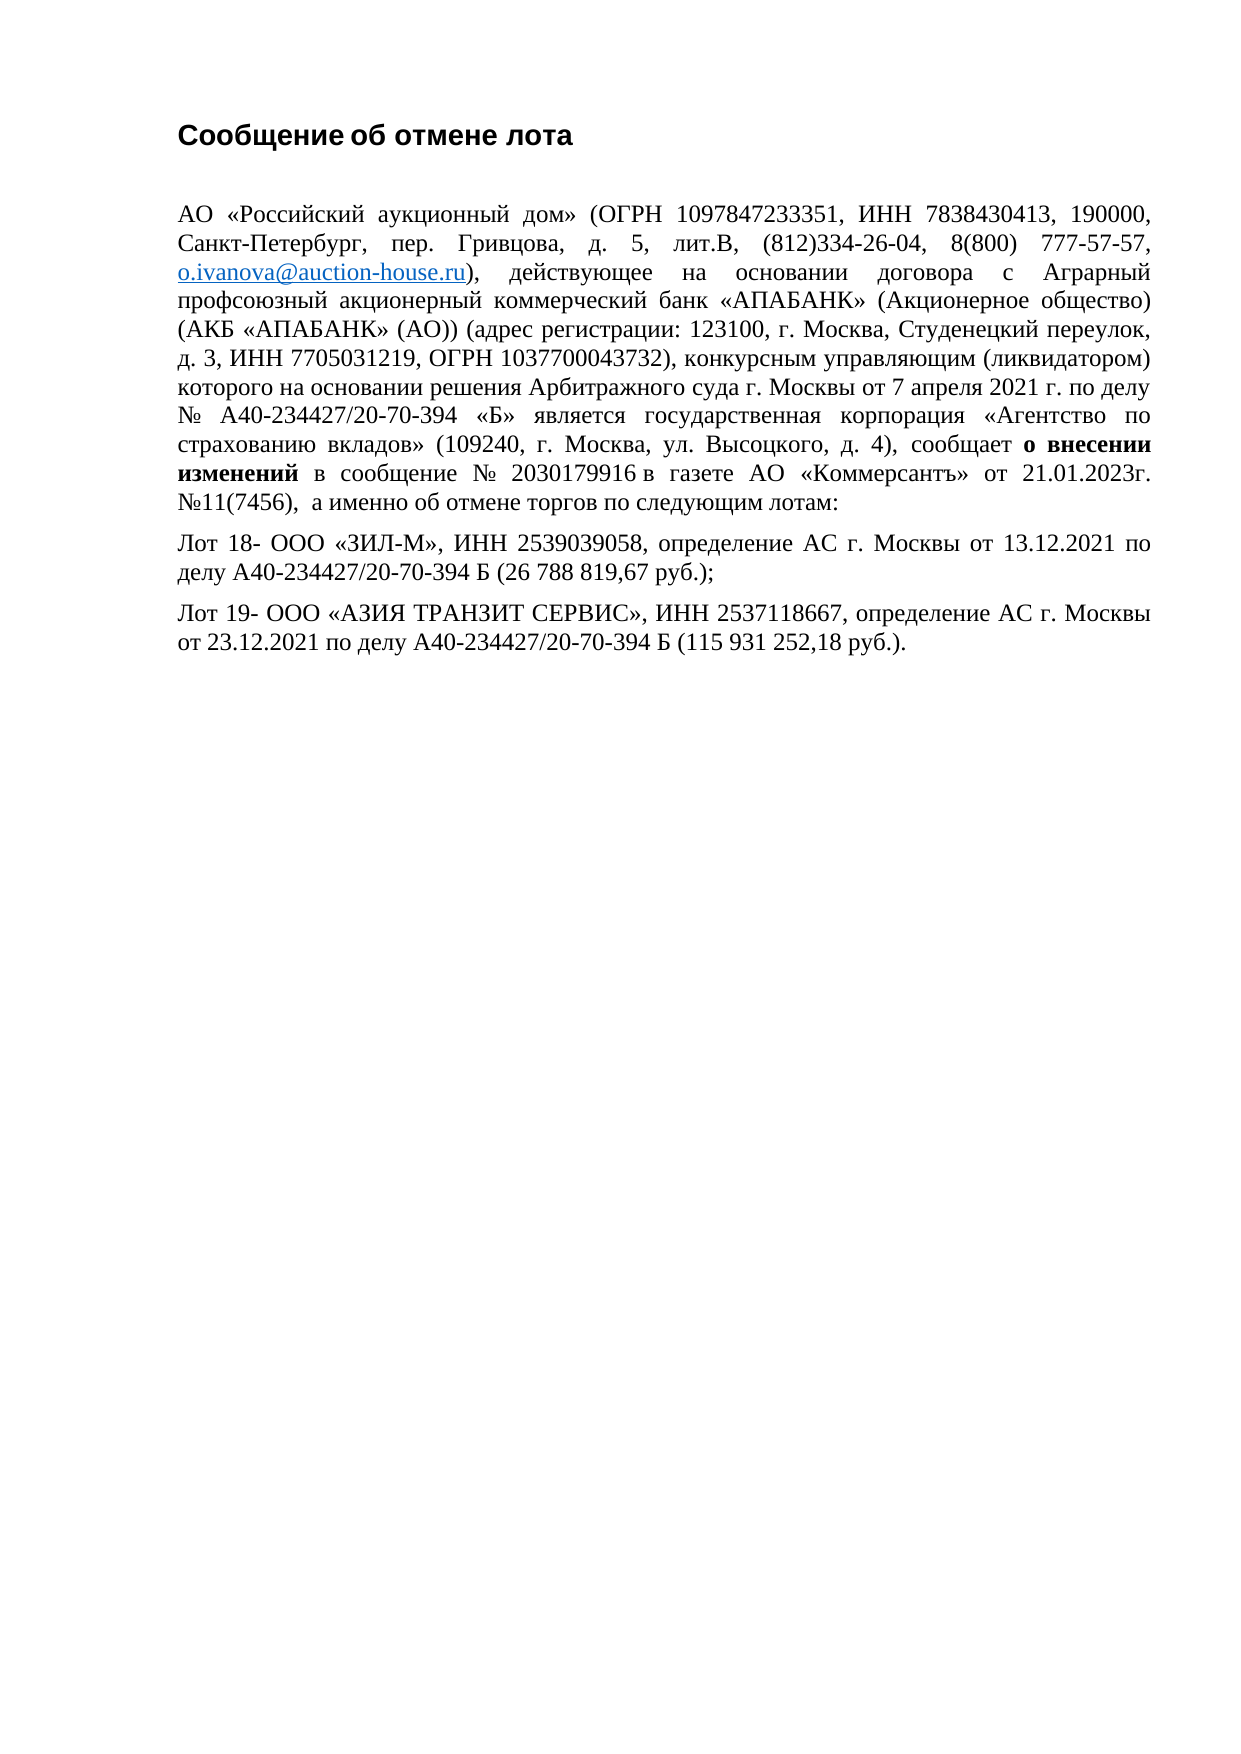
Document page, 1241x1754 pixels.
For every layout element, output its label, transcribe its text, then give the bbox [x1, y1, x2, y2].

text Лот 18- ООО «ЗИЛ-М», ИНН 2539039058, определение АС г. Москвы от 13.12.2021 по делу А40-234427/20-70-394 Б (26 788 819,67 руб.); [177, 528, 1152, 586]
text Лот 19- ООО «АЗИЯ ТРАНЗИТ СЕРВИС», ИНН 2537118667, определение АС г. Москвы от 23.12.2021 по делу А40-234427/20-70-394 Б (115 931 252,18 руб.). [177, 598, 1152, 656]
text Сообщение об отмене лота [177, 118, 1152, 152]
text АО «Российский аукционный дом» (ОГРН 1097847233351, ИНН 7838430413, 190000, Санкт-Петербург, пер. Гривцова, д. 5, лит.В, (812)334-26-04, 8(800) 777-57-57, o.ivanova@auction-house.ru), действующее на основании договора с Аграрный профсоюзный акционерный коммерческий банк «АПАБАНК» (Акционерное общество) (АКБ «АПАБАНК» (АО)) (адрес регистрации: 123100, г. Москва, Студенецкий переулок, д. 3, ИНН 7705031219, ОГРН 1037700043732), конкурсным управляющим (ликвидатором) которого на основании решения Арбитражного суда г. Москвы от 7 апреля 2021 г. по делу № А40-234427/20-70-394 «Б» является государственная корпорация «Агентство по страхованию вкладов» (109240, г. Москва, ул. Высоцкого, д. 4), сообщает о внесении изменений в сообщение № 2030179916 в газете АО «Коммерсантъ» от 21.01.2023г. №11(7456), а именно об отмене торгов по следующим лотам: [177, 199, 1152, 516]
